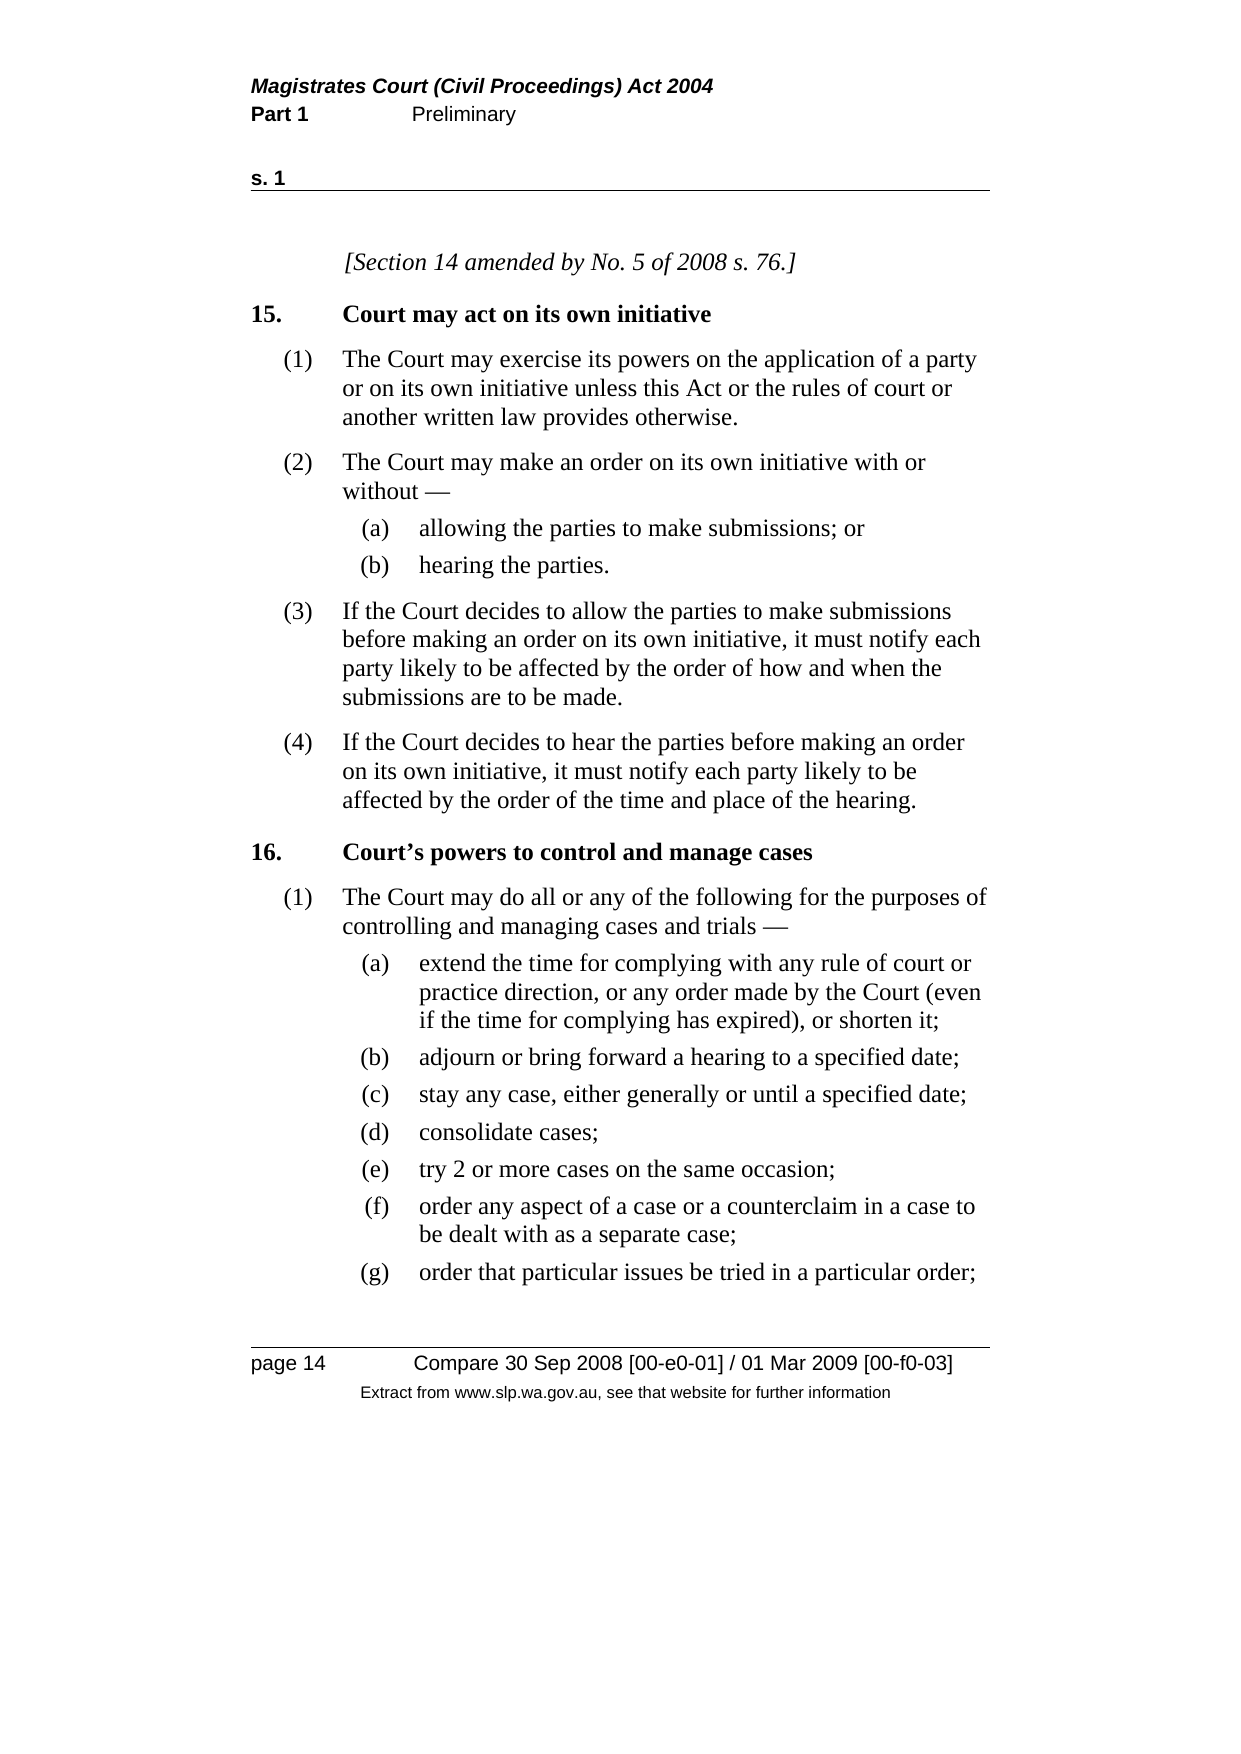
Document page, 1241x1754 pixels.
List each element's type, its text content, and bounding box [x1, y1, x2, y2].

text (a) extend the time for complying with any rule of court or practice direction, or any order made by the Court (even if the time for complying has expired), or shorten it; [251, 948, 990, 1034]
text [Section 14 amended by No. 5 of 2008 s. 76.] [251, 247, 990, 276]
text (g) order that particular issues be tried in a particular order; [251, 1257, 990, 1285]
text (e) try 2 or more cases on the same occasion; [251, 1154, 990, 1182]
text (3) If the Court decides to allow the parties to make submissions before making an order on its own initiative, it must notify each party likely to be affected by the order of how and when the submissions are to be made. [251, 596, 990, 711]
subtitle 15. Court may act on its own initiative [251, 299, 990, 328]
text (1) The Court may do all or any of the following for the purposes of controlling and managing cases and trials — [251, 882, 990, 939]
subtitle 16. Court’s powers to control and manage cases [251, 837, 990, 865]
text (1) The Court may exercise its powers on the application of a party or on its own initiative unless this Act or the rules of court or another written law provides otherwise. [251, 344, 990, 431]
text (c) stay any case, either generally or until a specified date; [251, 1079, 990, 1108]
text (b) adjourn or bring forward a hearing to a specified date; [251, 1042, 990, 1071]
text (b) hearing the parties. [251, 550, 990, 579]
text (f) order any aspect of a case or a counterclaim in a case to be dealt with as a separate case; [251, 1191, 990, 1248]
text (d) consolidate cases; [251, 1117, 990, 1145]
text (2) The Court may make an order on its own initiative with or without — [251, 447, 990, 505]
text (4) If the Court decides to hear the parties before making an order on its own initiative, it must notify each party likely to be affected by the order of the time and place of the hearing. [251, 727, 990, 814]
text (a) allowing the parties to make submissions; or [251, 513, 990, 542]
